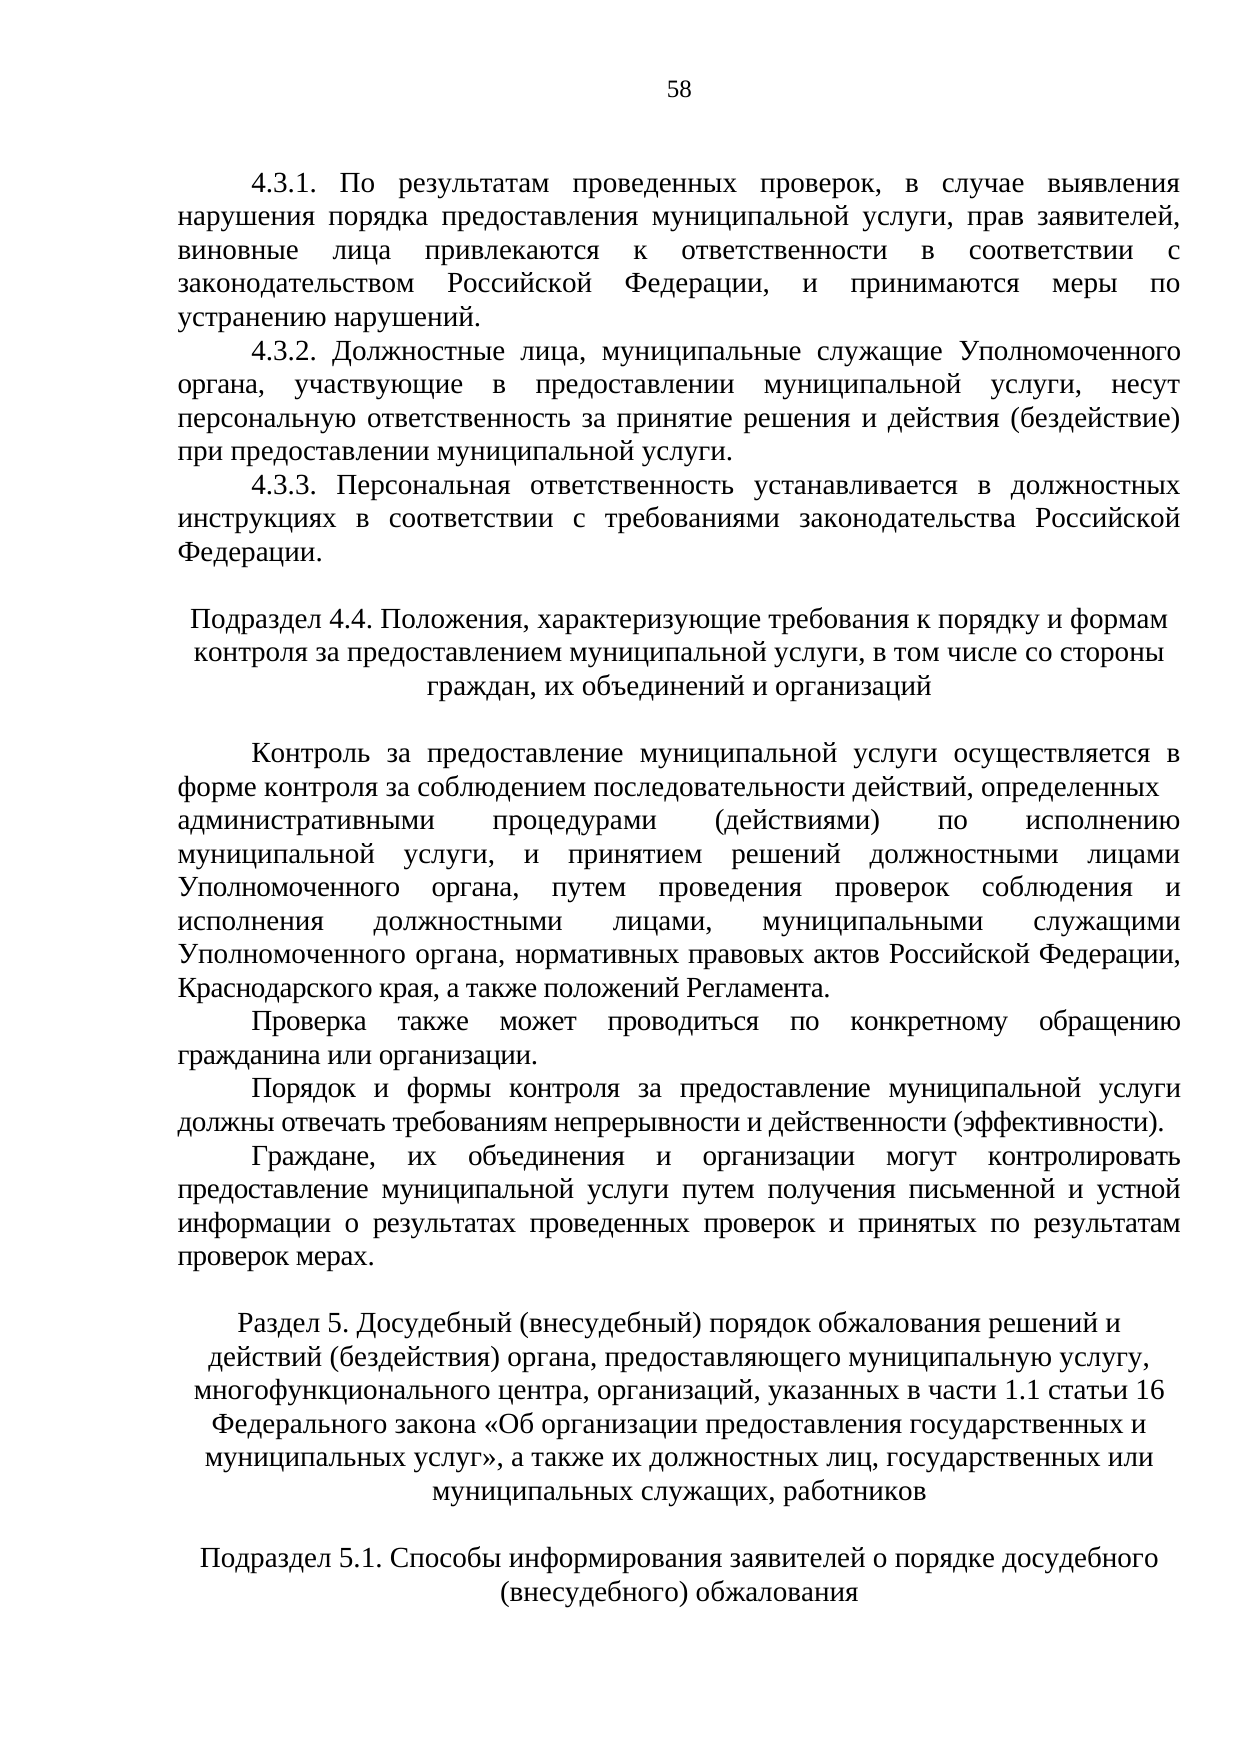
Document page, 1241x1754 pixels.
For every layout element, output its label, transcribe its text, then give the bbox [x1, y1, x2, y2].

text 4.3.3. Персональная ответственность устанавливается в должностных инструкциях в соответствии с требованиями законодательства Российской Федерации. [177, 467, 1181, 567]
text Подраздел 5.1. Способы информирования заявителей о порядке досудебного (внесудебного) обжалования [177, 1540, 1181, 1607]
text Контроль за предоставление муниципальной услуги осуществляется в форме контроля за соблюдением последовательности действий, определенных [177, 735, 1181, 802]
text административными процедурами (действиями) по исполнению муниципальной услуги, и принятием решений должностными лицами Уполномоченного органа, путем проведения проверок соблюдения и исполнения должностными лицами, муниципальными служащими Уполномоченного органа, нормативных правовых актов Российской Федерации, Краснодарского края, а также положений Регламента. [177, 802, 1181, 1003]
text 4.3.2. Должностные лица, муниципальные служащие Уполномоченного органа, участвующие в предоставлении муниципальной услуги, несут персональную ответственность за принятие решения и действия (бездействие) при предоставлении муниципальной услуги. [177, 333, 1181, 467]
text 4.3.1. По результатам проведенных проверок, в случае выявления нарушения порядка предоставления муниципальной услуги, прав заявителей, виновные лица привлекаются к ответственности в соответствии с законодательством Российской Федерации, и принимаются меры по устранению нарушений. [177, 165, 1181, 333]
text Подраздел 4.4. Положения, характеризующие требования к порядку и формам контроля за предоставлением муниципальной услуги, в том числе со стороны граждан, их объединений и организаций [177, 601, 1181, 702]
text Граждане, их объединения и организации могут контролировать предоставление муниципальной услуги путем получения письменной и устной информации о результатах проведенных проверок и принятых по результатам проверок мерах. [177, 1138, 1181, 1272]
text Раздел 5. Досудебный (внесудебный) порядок обжалования решений и действий (бездействия) органа, предоставляющего муниципальную услугу, многофункционального центра, организаций, указанных в части 1.1 статьи 16 Федерального закона «Об организации предоставления государственных и муниципальных услуг», а также их должностных лиц, государственных или муниципальных служащих, работников [177, 1305, 1181, 1507]
text Порядок и формы контроля за предоставление муниципальной услуги должны отвечать требованиям непрерывности и действенности (эффективности). [177, 1071, 1181, 1138]
text Проверка также может проводиться по конкретному обращению гражданина или организации. [177, 1003, 1181, 1071]
